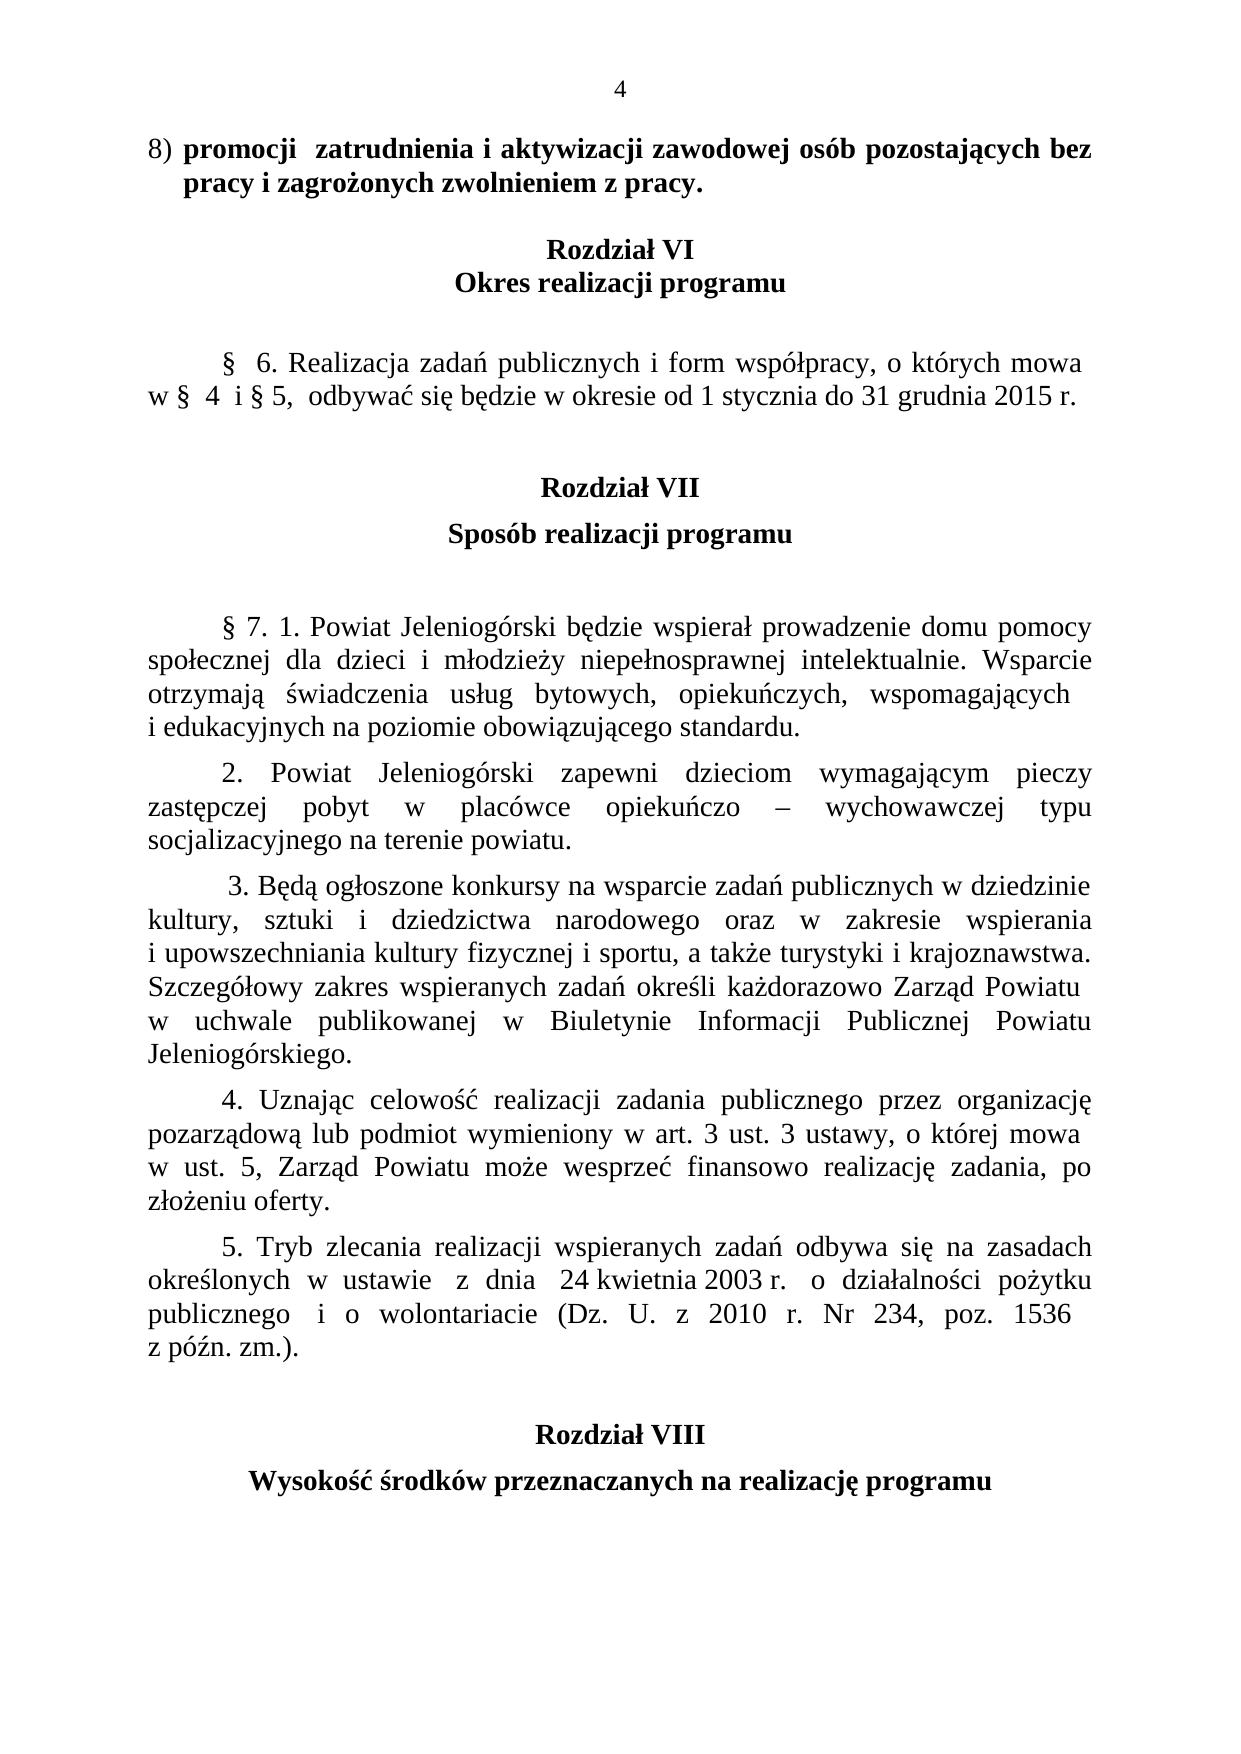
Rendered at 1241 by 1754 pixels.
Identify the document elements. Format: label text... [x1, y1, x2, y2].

text 2. Powiat Jeleniogórski zapewni dzieciom wymagającym pieczy zastępczej pobyt w placówce opiekuńczo – wychowawczej typu socjalizacyjnego na terenie powiatu. [148, 755, 1093, 856]
text § 7. 1. Powiat Jeleniogórski będzie wspierał prowadzenie domu pomocy społecznej dla dzieci i młodzieży niepełnosprawnej intelektualnie. Wsparcie otrzymają świadczenia usług bytowych, opiekuńczych, wspomagających i edukacyjnych na poziomie obowiązującego standardu. [148, 609, 1093, 743]
text Rozdział VI [148, 232, 1093, 265]
list promocji zatrudnienia i aktywizacji zawodowej osób pozostających bez pracy i zagrożonych zwolnieniem z pracy. [148, 131, 1093, 198]
text Okres realizacji programu [148, 265, 1093, 299]
text 4. Uznając celowość realizacji zadania publicznego przez organizację pozarządową lub podmiot wymieniony w art. 3 ust. 3 ustawy, o której mowa w ust. 5, Zarząd Powiatu może wesprzeć finansowo realizację zadania, po złożeniu oferty. [148, 1082, 1093, 1216]
text Rozdział VIII [148, 1417, 1093, 1450]
text Rozdział VII [148, 471, 1093, 504]
text § 6. Realizacja zadań publicznych i form współpracy, o których mowa w § 4 i § 5, odbywać się będzie w okresie od 1 stycznia do 31 grudnia 2015 r. [148, 345, 1093, 412]
text 3. Będą ogłoszone konkursy na wsparcie zadań publicznych w dziedzinie kultury, sztuki i dziedzictwa narodowego oraz w zakresie wspierania i upowszechniania kultury fizycznej i sportu, a także turystyki i krajoznawstwa. Szczegółowy zakres wspieranych zadań określi każdorazowo Zarząd Powiatu w uchwale publikowanej w Biuletynie Informacji Publicznej Powiatu Jeleniogórskiego. [148, 868, 1093, 1070]
text Sposób realizacji programu [148, 517, 1093, 550]
text Wysokość środków przeznaczanych na realizację programu [148, 1463, 1093, 1496]
text 5. Tryb zlecania realizacji wspieranych zadań odbywa się na zasadach określonych w ustawie z dnia 24 kwietnia 2003 r. o działalności pożytku publicznego i o wolontariacie (Dz. U. z 2010 r. Nr 234, poz. 1536 z późn. zm.). [148, 1229, 1093, 1363]
